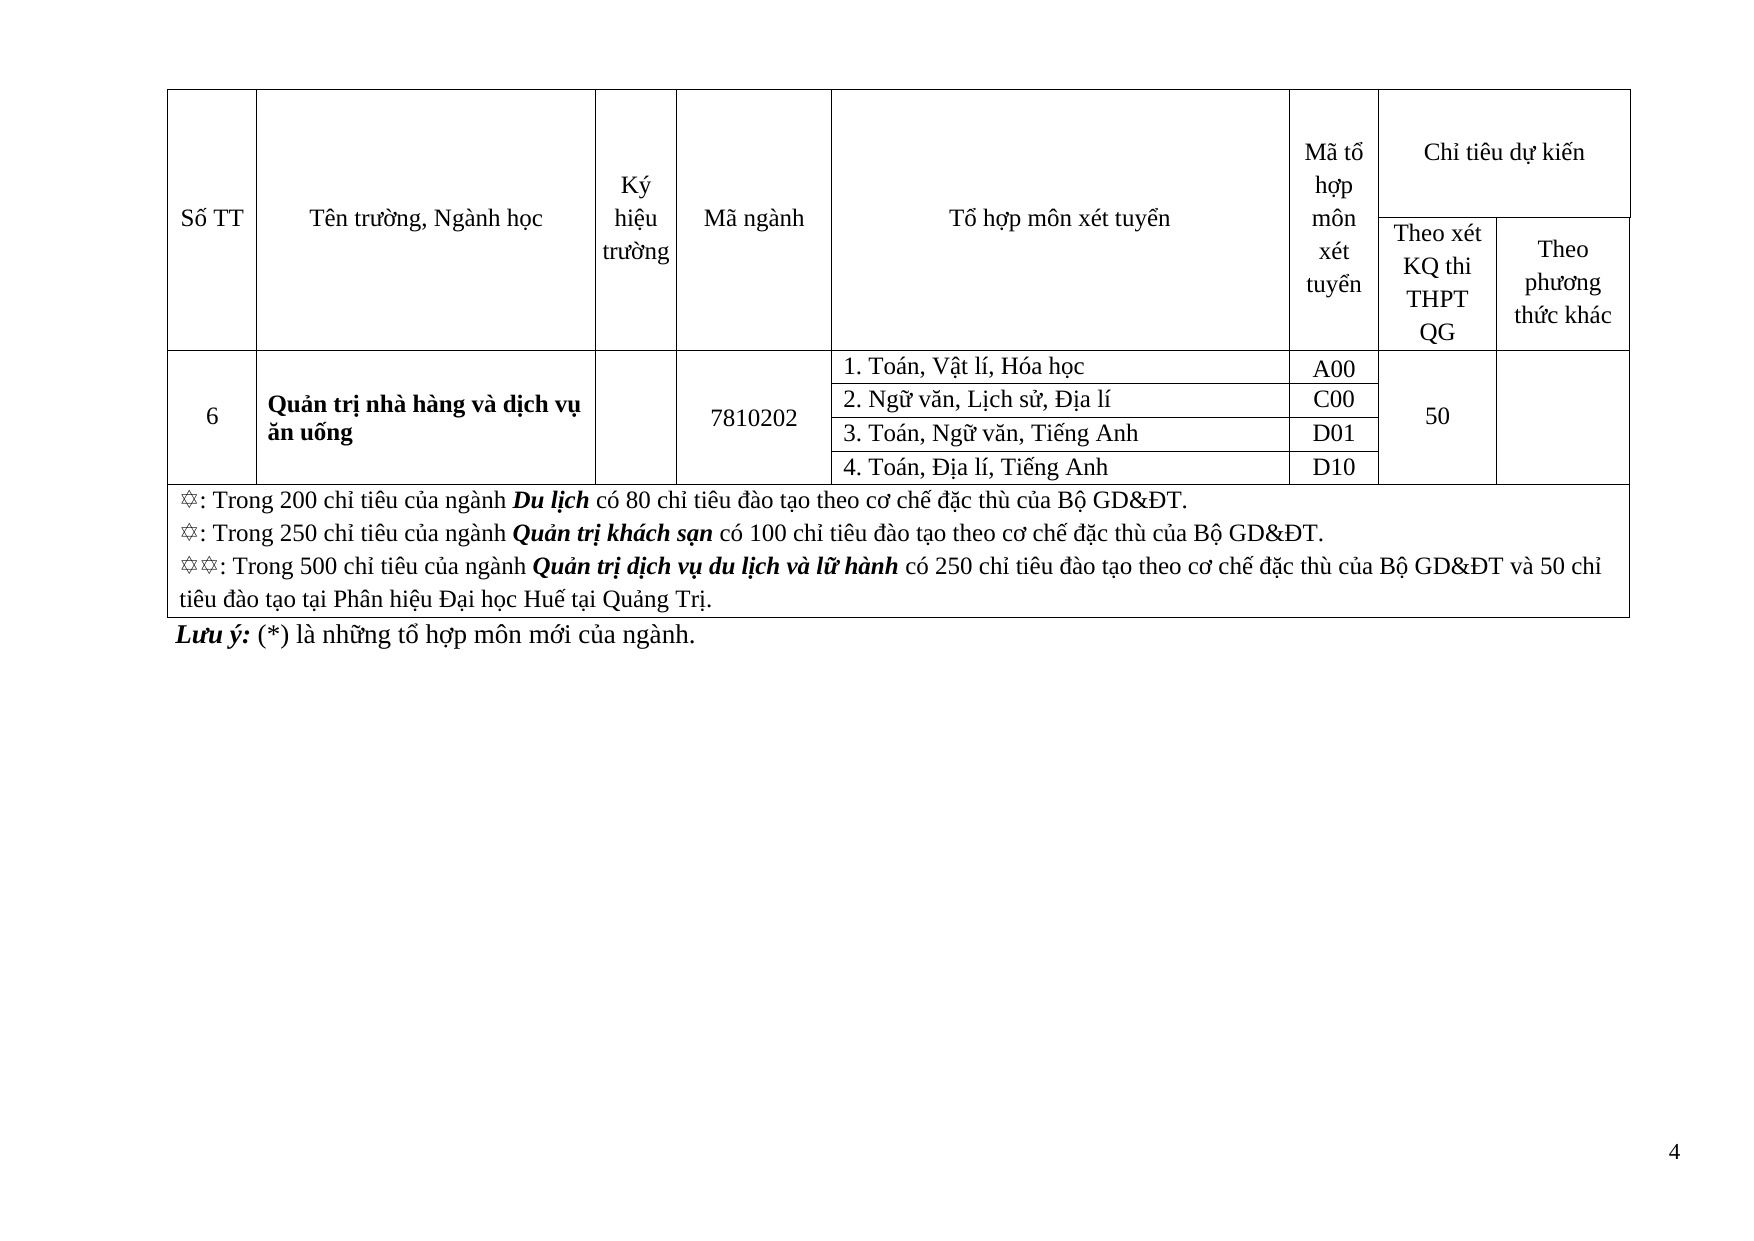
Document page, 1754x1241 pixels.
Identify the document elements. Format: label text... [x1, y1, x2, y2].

table_header Mã tổ hợp môn xét tuyển [1290, 90, 1378, 350]
table_cell D01 [1290, 418, 1378, 451]
table_cell : Trong 200 chỉ tiêu của ngành Du lịch có 80 chỉ tiêu đào tạo theo cơ chế đặc thù của Bộ GD&ĐT. : Trong 250 chỉ tiêu của ngành Quản trị khách sạn có 100 chỉ tiêu đào tạo theo cơ chế đặc thù của Bộ GD&ĐT. : Trong 500 chỉ tiêu của ngành Quản trị dịch vụ du lịch và lữ hành có 250 chỉ tiêu đào tạo theo cơ chế đặc thù của Bộ GD&ĐT và 50 chỉ tiêu đào tạo tại Phân hiệu Đại học Huế tại Quảng Trị. [168, 485, 1629, 617]
table_cell 1. Toán, Vật lí, Hóa học [832, 351, 1289, 383]
table_cell 50 [1379, 351, 1496, 484]
table_cell [1497, 351, 1629, 484]
table_cell C00 [1290, 384, 1378, 417]
table_cell 2. Ngữ văn, Lịch sử, Địa lí [832, 384, 1289, 417]
table_cell 6 [168, 351, 256, 484]
table_header Mã ngành [677, 90, 831, 350]
table_cell A00 [1290, 351, 1378, 383]
text Lưu ý: (*) là những tổ hợp môn mới của ngành. [118, 618, 1680, 649]
table_cell 4. Toán, Địa lí, Tiếng Anh [832, 452, 1289, 484]
table_cell 7810202 [677, 351, 831, 484]
table_header Ký hiệu trường [596, 90, 676, 350]
table_header Tổ hợp môn xét tuyển [832, 90, 1289, 350]
table_cell [596, 351, 676, 484]
table_cell 3. Toán, Ngữ văn, Tiếng Anh [832, 418, 1289, 451]
table_cell Theo phương thức khác [1497, 218, 1629, 350]
table_cell Quản trị nhà hàng và dịch vụ ăn uống [257, 351, 595, 484]
table_header Số TT [168, 90, 256, 350]
table_cell Theo xét KQ thi THPT QG [1379, 218, 1496, 350]
table_header Tên trường, Ngành học [257, 90, 595, 350]
table_header Chỉ tiêu dự kiến [1379, 90, 1630, 217]
table_cell D10 [1290, 452, 1378, 484]
